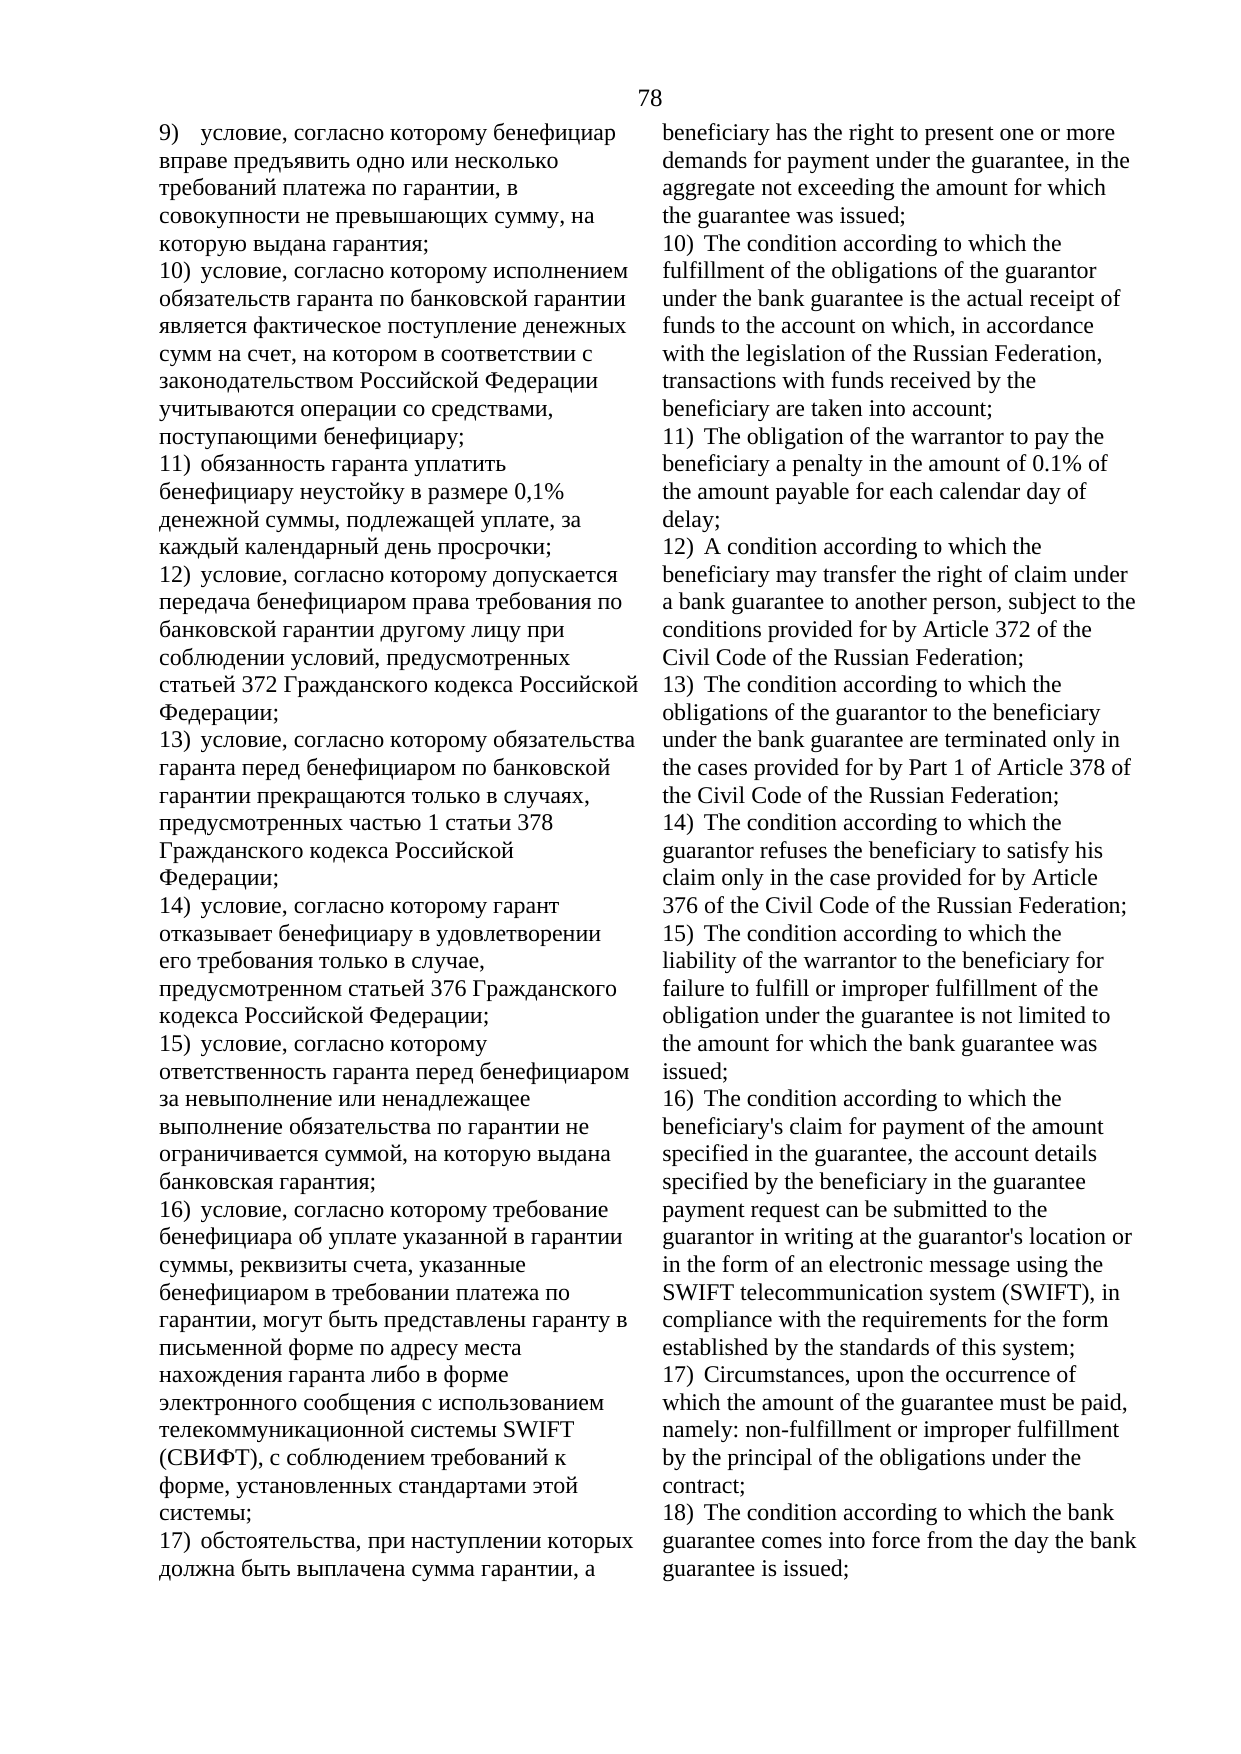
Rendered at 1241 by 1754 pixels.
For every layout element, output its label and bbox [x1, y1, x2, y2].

table_header [148, 118, 651, 1581]
table_header [651, 118, 1152, 1581]
